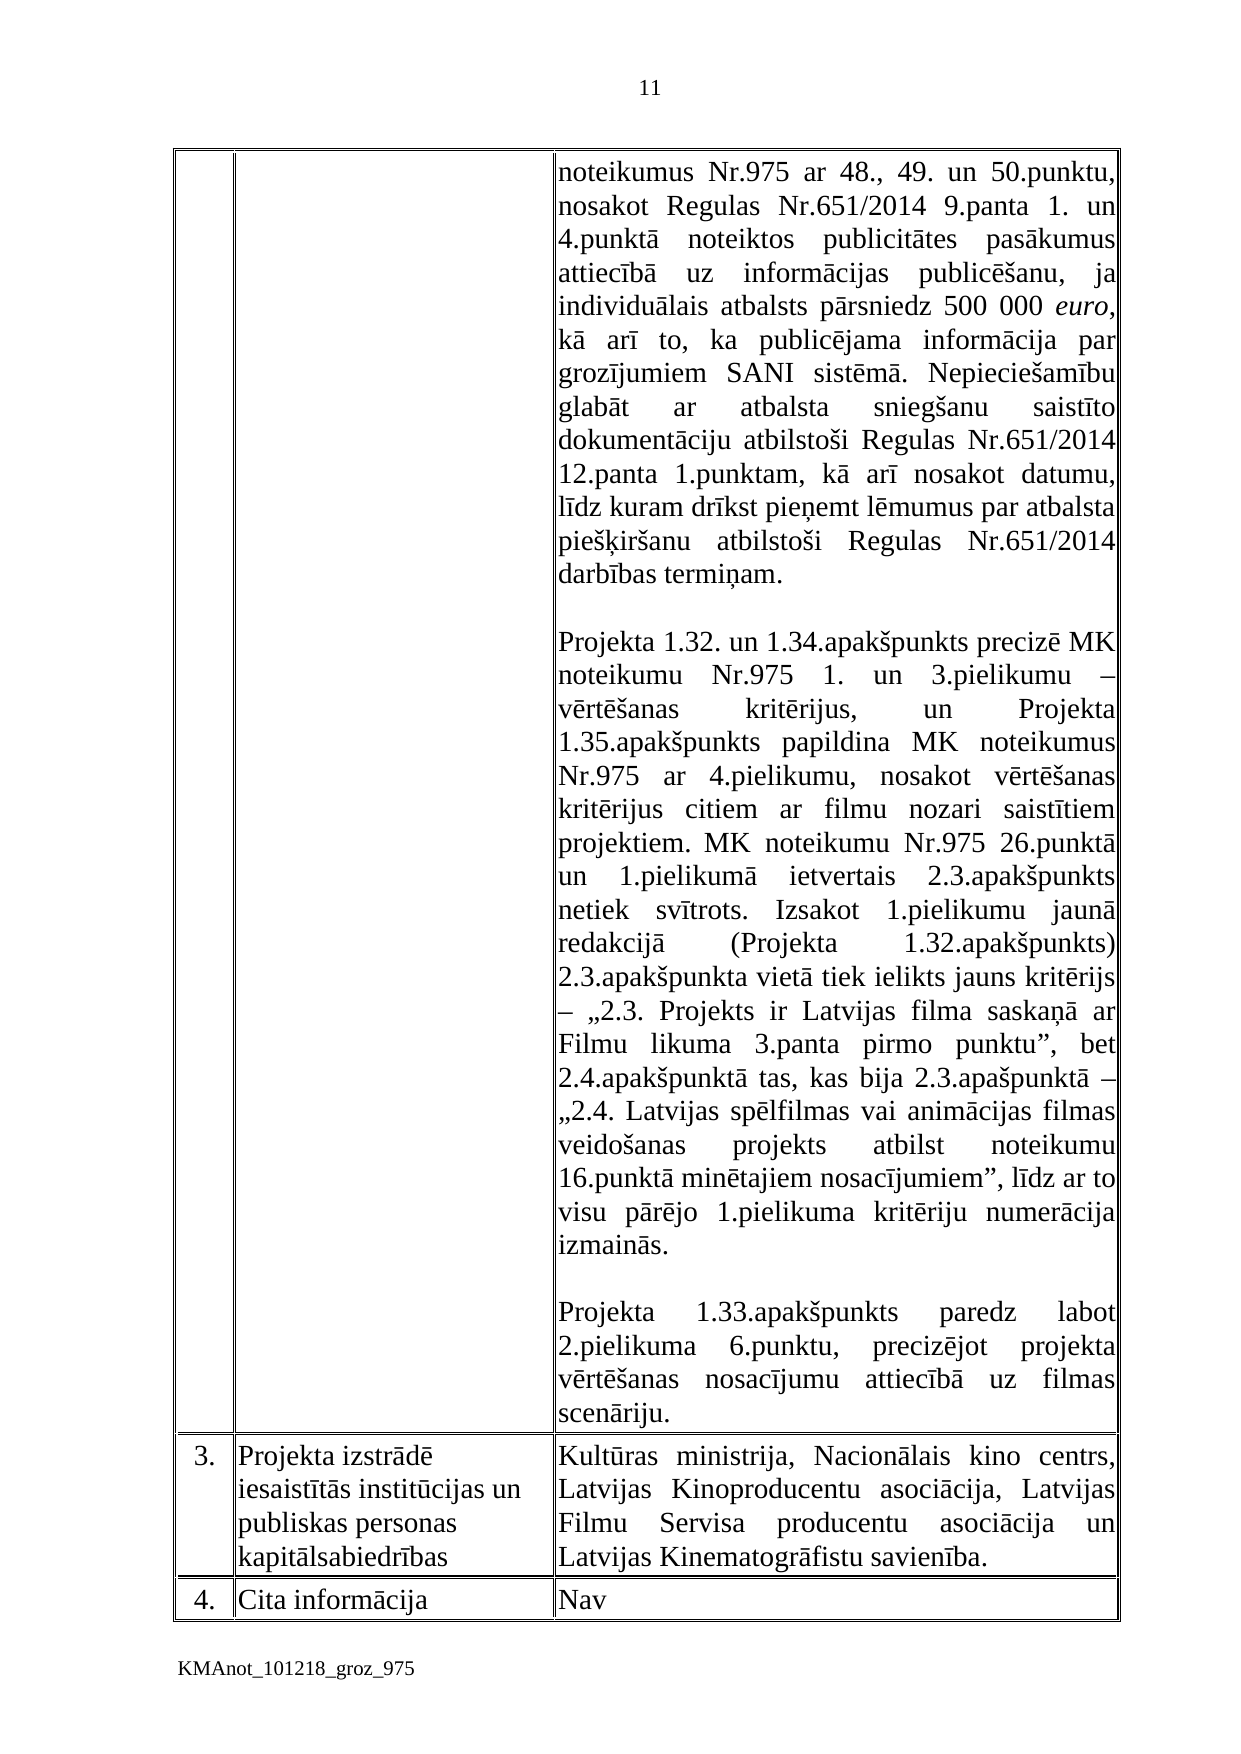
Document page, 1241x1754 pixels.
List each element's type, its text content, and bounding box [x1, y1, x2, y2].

table_cell Kultūras ministrija, Nacionālais kino centrs, Latvijas Kinoproducentu asociācija, Latvijas Filmu Servisa producentu asociācija un Latvijas Kinematogrāfistu savienība. [555, 1432, 1119, 1575]
table_cell 3. [174, 1432, 234, 1575]
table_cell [555, 151, 1117, 1432]
table_cell Nav [555, 1575, 1118, 1618]
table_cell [235, 151, 555, 1432]
table_cell Projekta izstrādē iesaistītās institūcijas un publiskas personas kapitālsabiedrības [236, 1435, 553, 1575]
table_cell 4. [176, 1575, 234, 1618]
table_cell Cita informācija [235, 1579, 555, 1618]
table_cell 2. [176, 151, 234, 1432]
